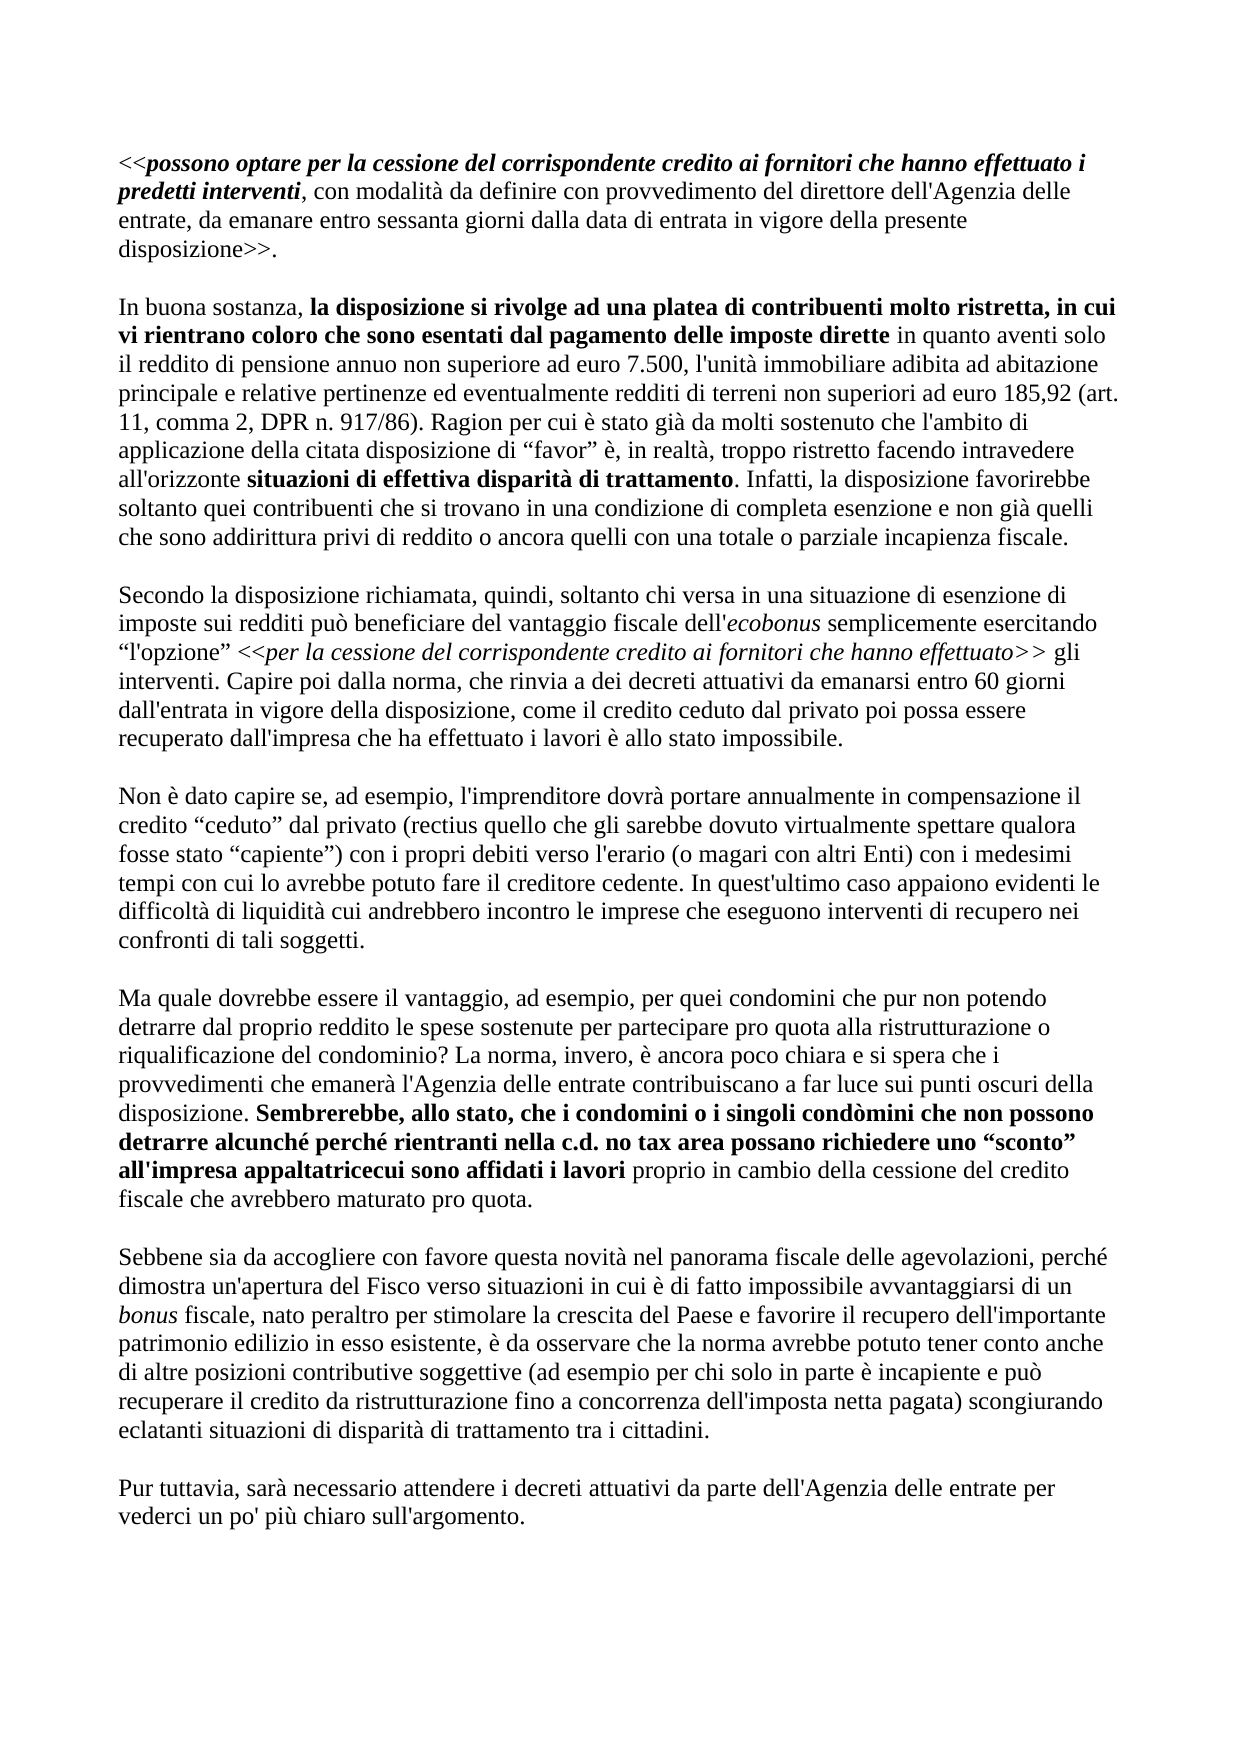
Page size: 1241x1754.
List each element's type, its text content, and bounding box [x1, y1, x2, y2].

text Pur tuttavia, sarà necessario attendere i decreti attuativi da parte dell'Agenzia delle entrate per vederci un po' più chiaro sull'argomento. [118, 1473, 1122, 1530]
text Non è dato capire se, ad esempio, l'imprenditore dovrà portare annualmente in compensazione il credito “ceduto” dal privato (rectius quello che gli sarebbe dovuto virtualmente spettare qualora fosse stato “capiente”) con i propri debiti verso l'erario (o magari con altri Enti) con i medesimi tempi con cui lo avrebbe potuto fare il creditore cedente. In quest'ultimo caso appaiono evidenti le difficoltà di liquidità cui andrebbero incontro le imprese che eseguono interventi di recupero nei confronti di tali soggetti. [118, 781, 1122, 954]
text Sebbene sia da accogliere con favore questa novità nel panorama fiscale delle agevolazioni, perché dimostra un'apertura del Fisco verso situazioni in cui è di fatto impossibile avvantaggiarsi di un bonus fiscale, nato peraltro per stimolare la crescita del Paese e favorire il recupero dell'importante patrimonio edilizio in esso esistente, è da osservare che la norma avrebbe potuto tener conto anche di altre posizioni contributive soggettive (ad esempio per chi solo in parte è incapiente e può recuperare il credito da ristrutturazione fino a concorrenza dell'imposta netta pagata) scongiurando eclatanti situazioni di disparità di trattamento tra i cittadini. [118, 1242, 1122, 1443]
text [118, 148, 1122, 263]
text Secondo la disposizione richiamata, quindi, soltanto chi versa in una situazione di esenzione di imposte sui redditi può beneficiare del vantaggio fiscale dell'ecobonus semplicemente esercitando “l'opzione” <<per la cessione del corrispondente credito ai fornitori che hanno effettuato>> gli interventi. Capire poi dalla norma, che rinvia a dei decreti attuativi da emanarsi entro 60 giorni dall'entrata in vigore della disposizione, come il credito ceduto dal privato poi possa essere recuperato dall'impresa che ha effettuato i lavori è allo stato impossibile. [118, 580, 1122, 752]
text In buona sostanza, la disposizione si rivolge ad una platea di contribuenti molto ristretta, in cui vi rientrano coloro che sono esentati dal pagamento delle imposte dirette in quanto aventi solo il reddito di pensione annuo non superiore ad euro 7.500, l'unità immobiliare adibita ad abitazione principale e relative pertinenze ed eventualmente redditi di terreni non superiori ad euro 185,92 (art. 11, comma 2, DPR n. 917/86). Ragion per cui è stato già da molti sostenuto che l'ambito di applicazione della citata disposizione di “favor” è, in realtà, troppo ristretto facendo intravedere all'orizzonte situazioni di effettiva disparità di trattamento. Infatti, la disposizione favorirebbe soltanto quei contribuenti che si trovano in una condizione di completa esenzione e non già quelli che sono addirittura privi di reddito o ancora quelli con una totale o parziale incapienza fiscale. [118, 292, 1122, 551]
text Ma quale dovrebbe essere il vantaggio, ad esempio, per quei condomini che pur non potendo detrarre dal proprio reddito le spese sostenute per partecipare pro quota alla ristrutturazione o riqualificazione del condominio? La norma, invero, è ancora poco chiara e si spera che i provvedimenti che emanerà l'Agenzia delle entrate contribuiscano a far luce sui punti oscuri della disposizione. Sembrerebbe, allo stato, che i condomini o i singoli condòmini che non possono detrarre alcunché perché rientranti nella c.d. no tax area possano richiedere uno “sconto” all'impresa appaltatricecui sono affidati i lavori proprio in cambio della cessione del credito fiscale che avrebbero maturato pro quota. [118, 983, 1122, 1213]
